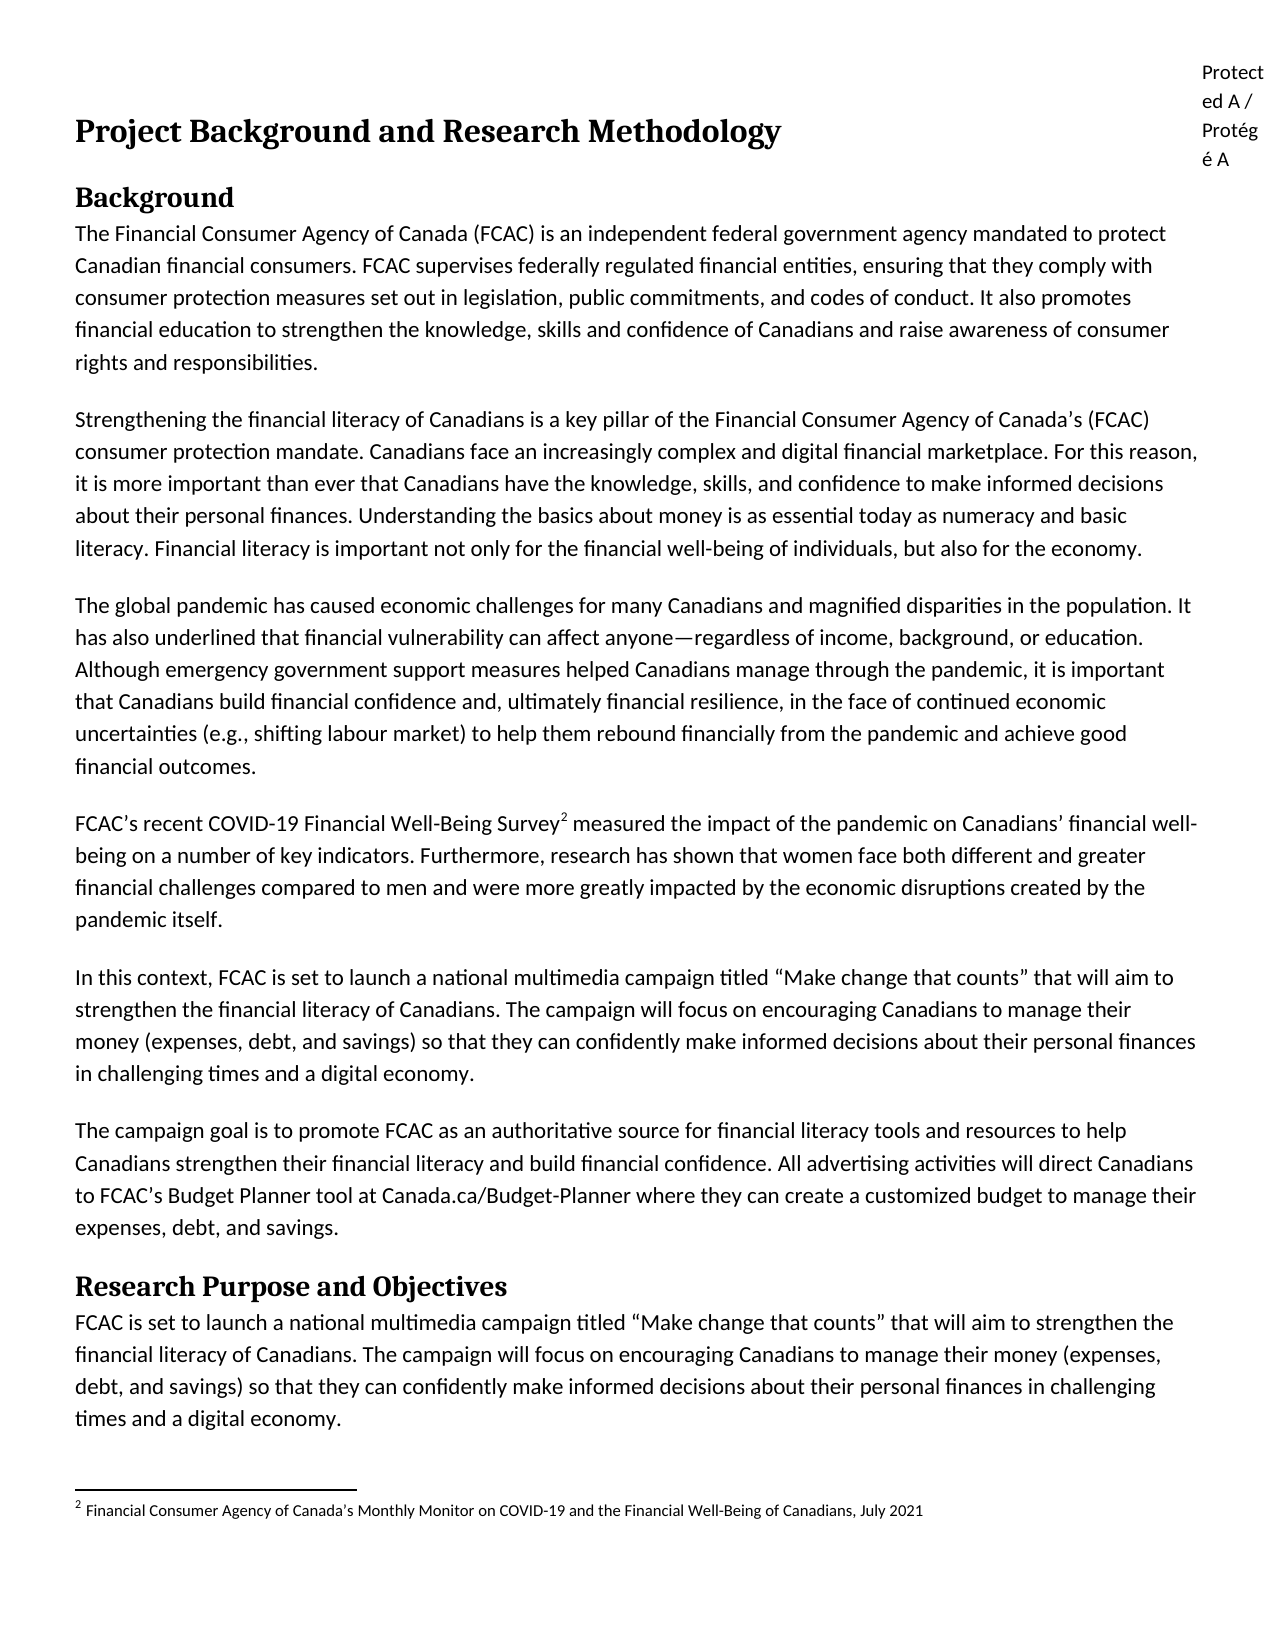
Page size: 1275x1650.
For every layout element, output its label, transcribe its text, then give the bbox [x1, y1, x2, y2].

text Strengthening the financial literacy of Canadians is a key pillar of the Financial Consumer Agency of Canada’s (FCAC) consumer protection mandate. Canadians face an increasingly complex and digital financial marketplace. For this reason, it is more important than ever that Canadians have the knowledge, skills, and confidence to make informed decisions about their personal finances. Understanding the basics about money is as essential today as numeracy and basic literacy. Financial literacy is important not only for the financial well-being of individuals, but also for the economy. [75, 405, 1200, 562]
subtitle Background [75, 181, 1200, 215]
text The campaign goal is to promote FCAC as an authoritative source for financial literacy tools and resources to help Canadians strengthen their financial literacy and build financial confidence. All advertising activities will direct Canadians to FCAC’s Budget Planner tool at Canada.ca/Budget-Planner where they can create a customized budget to manage their expenses, debt, and savings. [75, 1116, 1200, 1241]
text The global pandemic has caused economic challenges for many Canadians and magnified disparities in the population. It has also underlined that financial vulnerability can affect anyone—regardless of income, background, or education. Although emergency government support measures helped Canadians manage through the pandemic, it is important that Canadians build financial confidence and, ultimately financial resilience, in the face of continued economic uncertainties (e.g., shifting labour market) to help them rebound financially from the pandemic and achieve good financial outcomes. [75, 591, 1200, 780]
text FCAC is set to launch a national multimedia campaign titled “Make change that counts” that will aim to strengthen the financial literacy of Canadians. The campaign will focus on encouraging Canadians to manage their money (expenses, debt, and savings) so that they can confidently make informed decisions about their personal finances in challenging times and a digital economy. [75, 1308, 1200, 1433]
subtitle Project Background and Research Methodology [75, 112, 1200, 150]
text In this context, FCAC is set to launch a national multimedia campaign titled “Make change that counts” that will aim to strengthen the financial literacy of Canadians. The campaign will focus on encouraging Canadians to manage their money (expenses, debt, and savings) so that they can confidently make informed decisions about their personal finances in challenging times and a digital economy. [75, 963, 1200, 1087]
subtitle Research Purpose and Objectives [75, 1270, 1200, 1304]
text The Financial Consumer Agency of Canada (FCAC) is an independent federal government agency mandated to protect Canadian financial consumers. FCAC supervises federally regulated financial entities, ensuring that they comply with consumer protection measures set out in legislation, public commitments, and codes of conduct. It also promotes financial education to strengthen the knowledge, skills and confidence of Canadians and raise awareness of consumer rights and responsibilities. [75, 219, 1200, 376]
text FCAC’s recent COVID-19 Financial Well-Being Survey measured the impact of the pandemic on Canadians’ financial well-being on a number of key indicators. Furthermore, research has shown that women face both different and greater financial challenges compared to men and were more greatly impacted by the economic disruptions created by the pandemic itself. [75, 809, 1200, 933]
